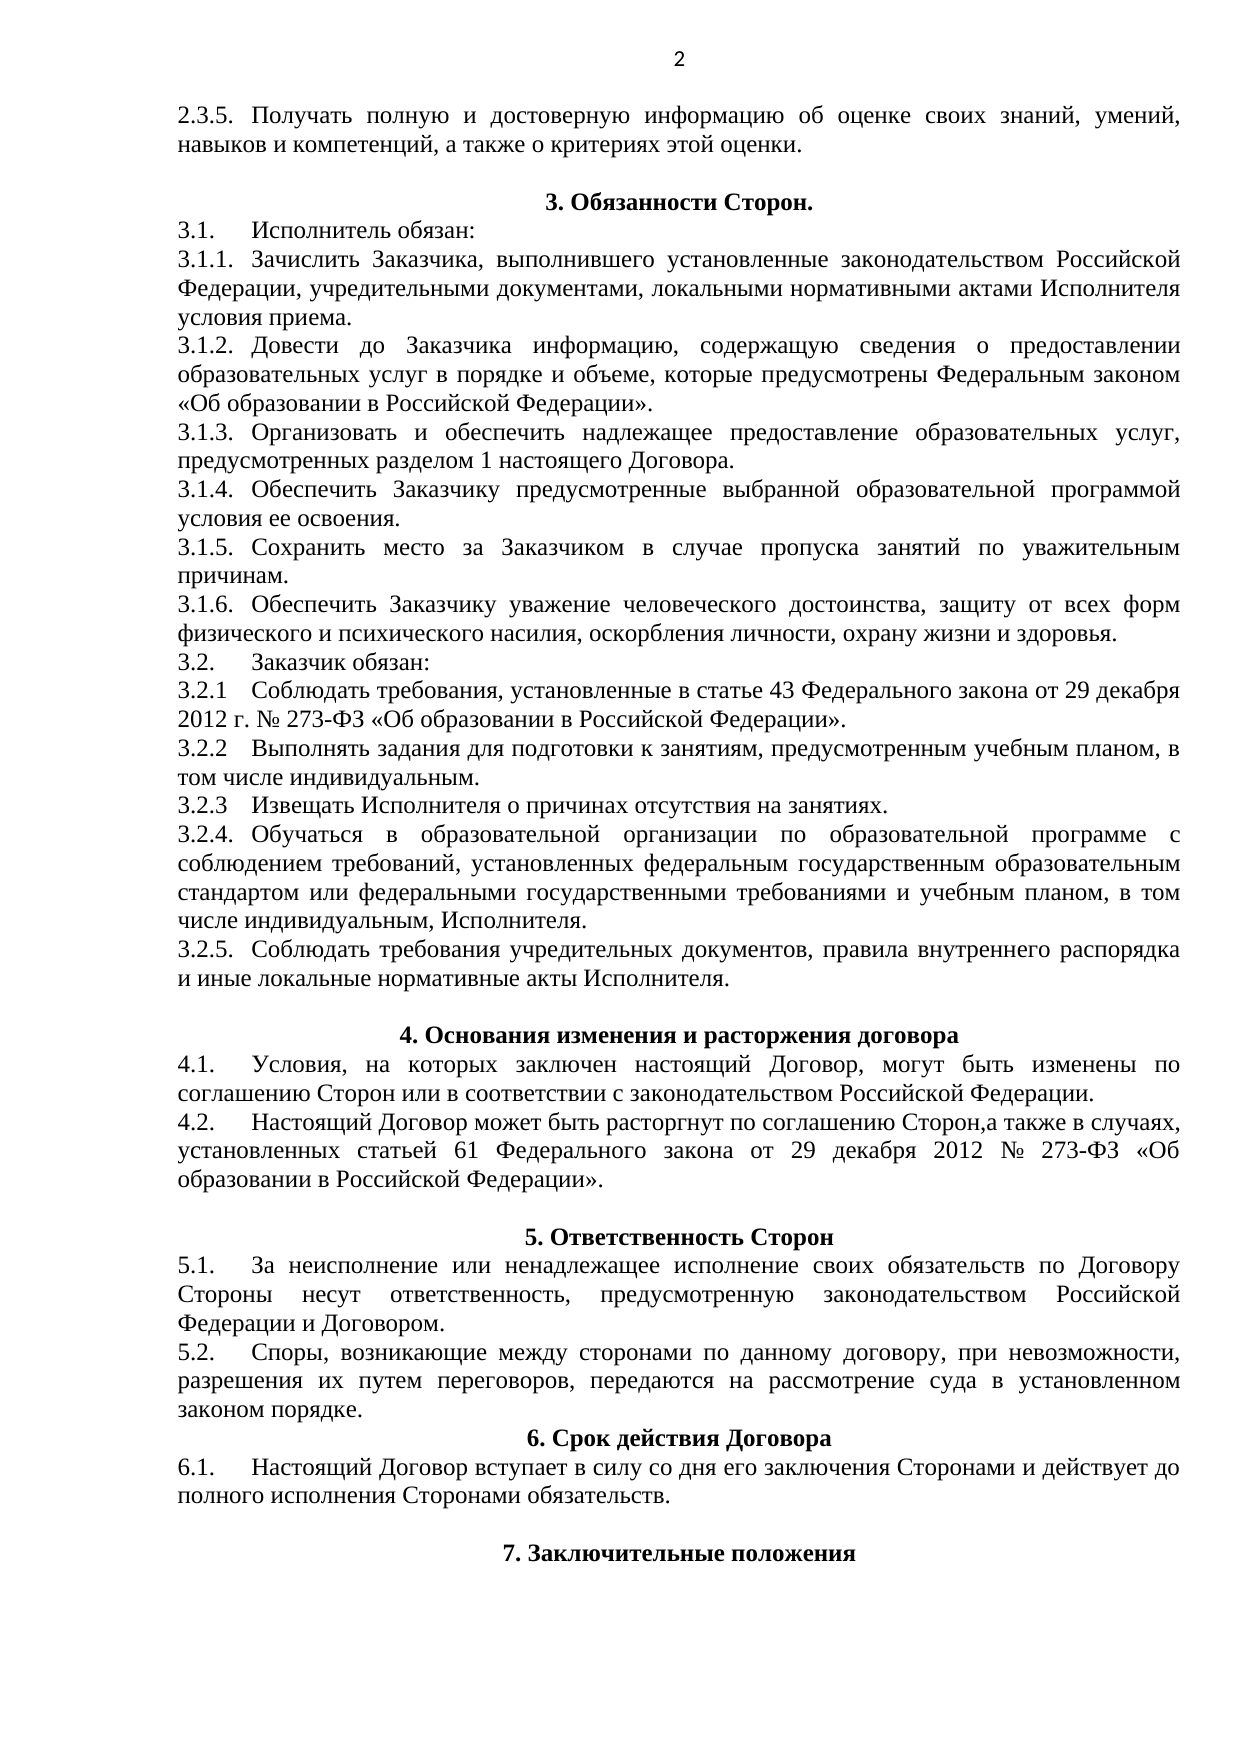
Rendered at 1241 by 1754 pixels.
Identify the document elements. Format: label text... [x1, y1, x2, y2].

text 3.2.5. Соблюдать требования учредительных документов, правила внутреннего распорядка и иные локальные нормативные акты Исполнителя. [177, 934, 1181, 992]
text 3.1.6. Обеспечить Заказчику уважение человеческого достоинства, защиту от всех форм физического и психического насилия, оскорбления личности, охрану жизни и здоровья. [177, 589, 1181, 647]
text 3.1. Исполнитель обязан: [177, 215, 1181, 244]
text 3.1.3. Организовать и обеспечить надлежащее предоставление образовательных услуг, предусмотренных разделом 1 настоящего Договора. [177, 417, 1181, 474]
text 3.2.4. Обучаться в образовательной организации по образовательной программе с соблюдением требований, установленных федеральным государственным образовательным стандартом или федеральными государственными требованиями и учебным планом, в том числе индивидуальным, Исполнителя. [177, 819, 1181, 934]
text 3.1.2. Довести до Заказчика информацию, содержащую сведения о предоставлении образовательных услуг в порядке и объеме, которые предусмотрены Федеральным законом «Об образовании в Российской Федерации». [177, 330, 1181, 417]
text 4. Основания изменения и расторжения договора [177, 1020, 1181, 1049]
text 3.2. Заказчик обязан: [177, 647, 1181, 675]
text 3. Обязанности Сторон. [177, 187, 1181, 215]
text 6.1. Настоящий Договор вступает в силу со дня его заключения Сторонами и действует до полного исполнения Сторонами обязательств. [177, 1452, 1181, 1509]
text 3.2.1 Соблюдать требования, установленные в статье 43 Федерального закона от 29 декабря 2012 г. № 273-ФЗ «Об образовании в Российской Федерации». [177, 675, 1181, 733]
text 4.2. Настоящий Договор может быть расторгнут по соглашению Сторон,а также в случаях, установленных статьей 61 Федерального закона от 29 декабря 2012 № 273-ФЗ «Об образовании в Российской Федерации». [177, 1107, 1181, 1193]
text 5. Ответственность Сторон [177, 1222, 1181, 1250]
text 2.3.5. Получать полную и достоверную информацию об оценке своих знаний, умений, навыков и компетенций, а также о критериях этой оценки. [177, 100, 1181, 158]
text 3.1.5. Сохранить место за Заказчиком в случае пропуска занятий по уважительным причинам. [177, 532, 1181, 589]
text 4.1. Условия, на которых заключен настоящий Договор, могут быть изменены по соглашению Сторон или в соответствии с законодательством Российской Федерации. [177, 1049, 1181, 1107]
text 6. Срок действия Договора [177, 1423, 1181, 1452]
text 3.1.4. Обеспечить Заказчику предусмотренные выбранной образовательной программой условия ее освоения. [177, 474, 1181, 532]
text 5.1. За неисполнение или ненадлежащее исполнение своих обязательств по Договору Стороны несут ответственность, предусмотренную законодательством Российской Федерации и Договором. [177, 1250, 1181, 1337]
text 5.2. Споры, возникающие между сторонами по данному договору, при невозможности, разрешения их путем переговоров, передаются на рассмотрение суда в установленном законом порядке. [177, 1337, 1181, 1423]
text 3.1.1. Зачислить Заказчика, выполнившего установленные законодательством Российской Федерации, учредительными документами, локальными нормативными актами Исполнителя условия приема. [177, 244, 1181, 330]
text 3.2.3 Извещать Исполнителя о причинах отсутствия на занятиях. [177, 790, 1181, 819]
text 3.2.2 Выполнять задания для подготовки к занятиям, предусмотренным учебным планом, в том числе индивидуальным. [177, 733, 1181, 790]
text 7. Заключительные положения [177, 1538, 1181, 1567]
